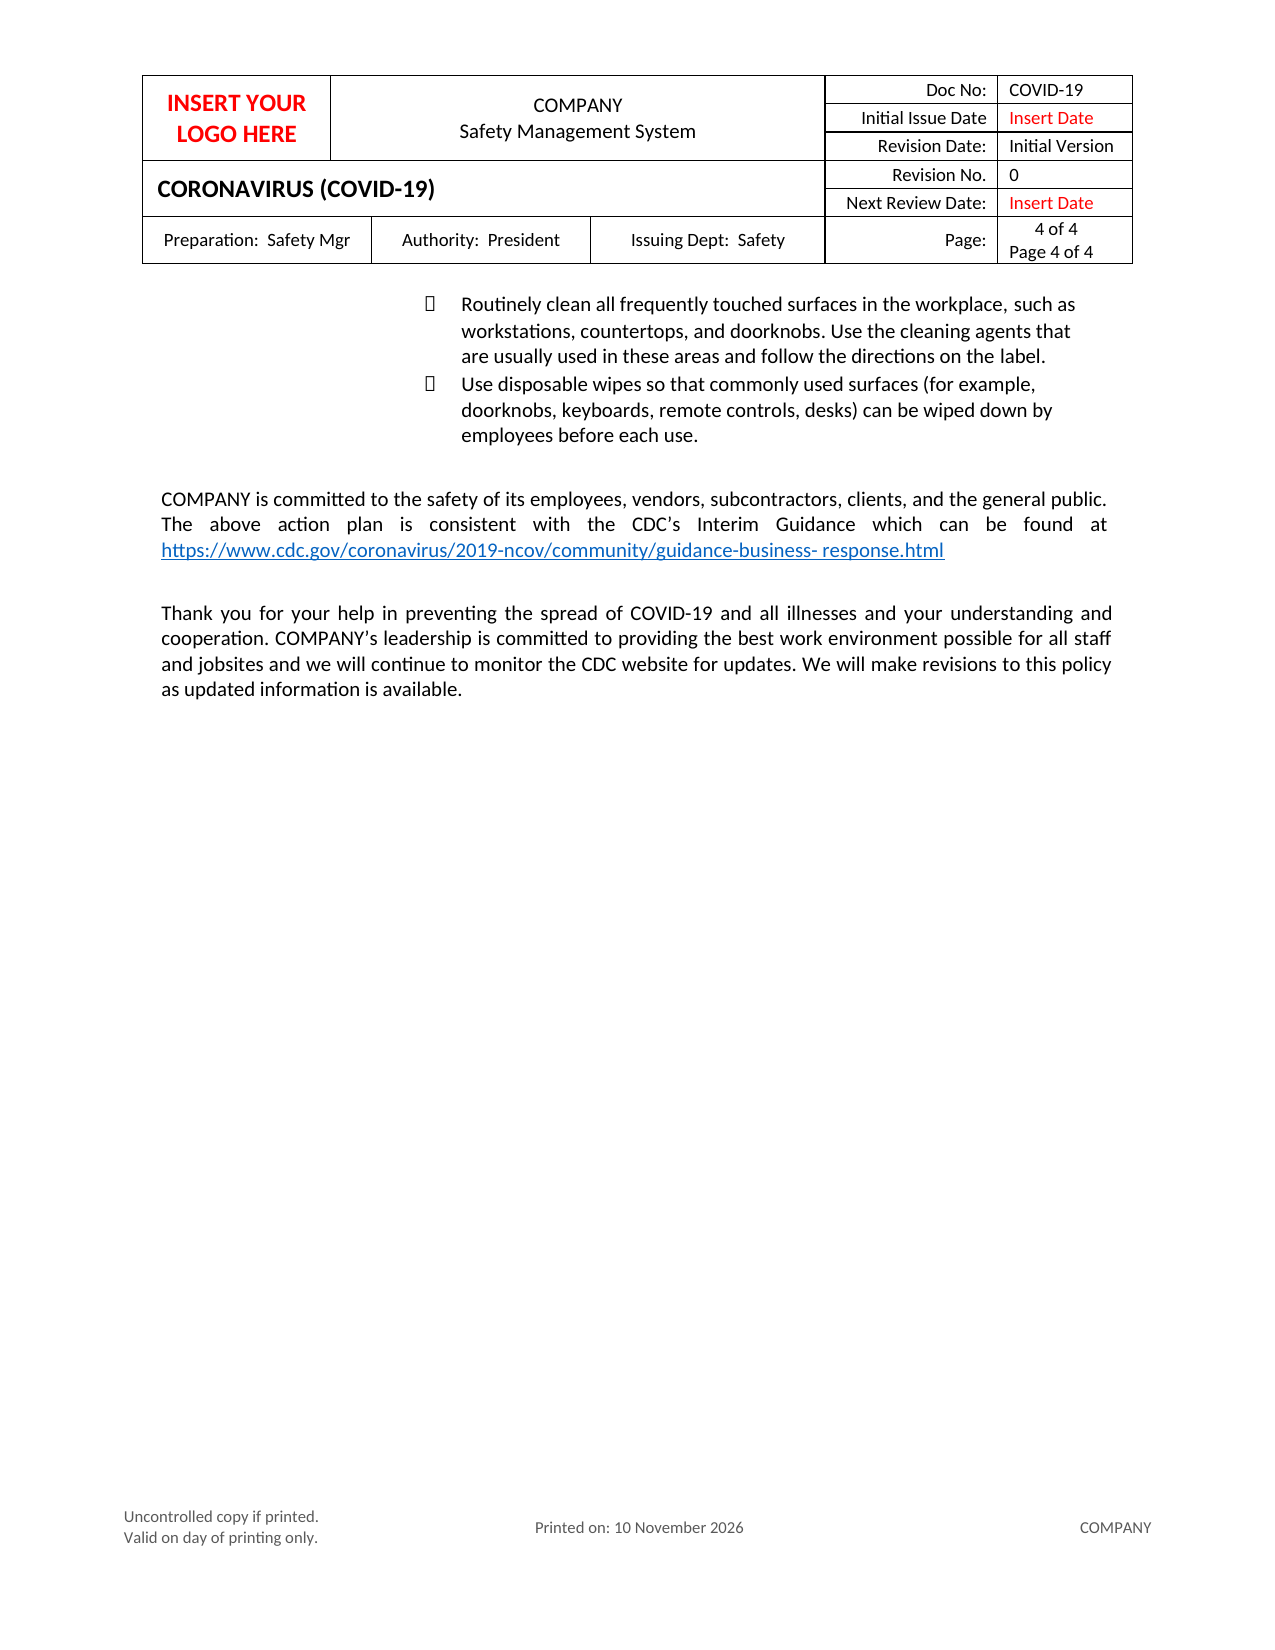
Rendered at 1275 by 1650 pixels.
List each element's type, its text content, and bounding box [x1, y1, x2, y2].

list Routinely clean all frequently touched surfaces in the workplace, such as workstations, countertops, and doorknobs. Use the cleaning agents that are usually used in these areas and follow the directions on the label. [424, 289, 1089, 369]
text COMPANY is committed to the safety of its employees, vendors, subcontractors, clients, and the general public. The above action plan is consistent with the CDC’s Interim Guidance which can be found at https://www.cdc.gov/coronavirus/2019-ncov/community/guidance-business- response.html [161, 486, 1109, 562]
text Thank you for your help in preventing the spread of COVID-19 and all illnesses and your understanding and cooperation. COMPANY’s leadership is committed to providing the best work environment possible for all staff and jobsites and we will continue to monitor the CDC website for updates. We will make revisions to this policy as updated information is available. [161, 600, 1114, 702]
list Use disposable wipes so that commonly used surfaces (for example, doorknobs, keyboards, remote controls, desks) can be wiped down by employees before each use. [424, 369, 1061, 448]
